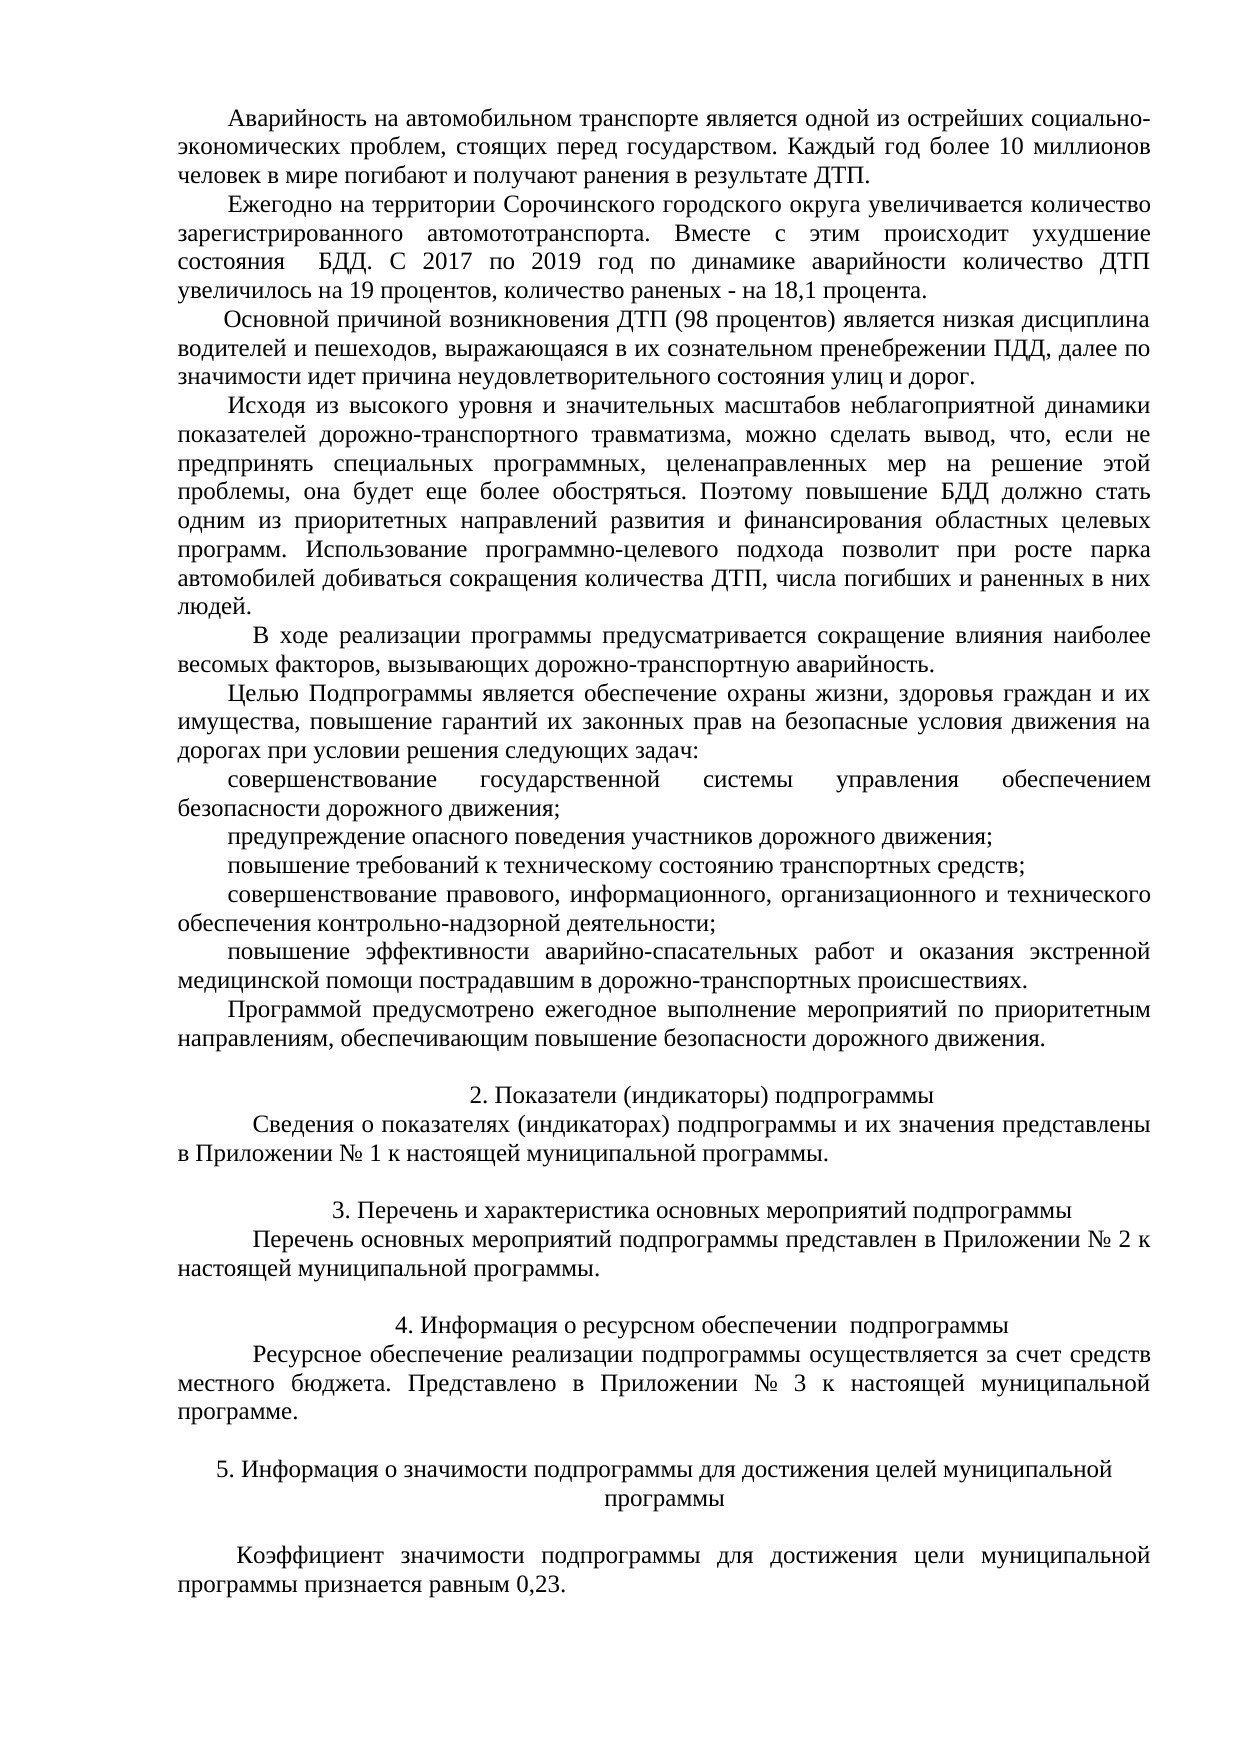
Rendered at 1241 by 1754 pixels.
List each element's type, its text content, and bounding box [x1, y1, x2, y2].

text Сведения о показателях (индикаторах) подпрограммы и их значения представлены в Приложении № 1 к настоящей муниципальной программы. [177, 1109, 1152, 1166]
text Аварийность на автомобильном транспорте является одной из острейших социально-экономических проблем, стоящих перед государством. Каждый год более 10 миллионов человек в мире погибают и получают ранения в результате ДТП. [177, 103, 1152, 189]
text Ресурсное обеспечение реализации подпрограммы осуществляется за счет средств местного бюджета. Представлено в Приложении № 3 к настоящей муниципальной программе. [177, 1339, 1152, 1425]
text В ходе реализации программы предусматривается сокращение влияния наиболее весомых факторов, вызывающих дорожно-транспортную аварийность. [177, 620, 1152, 678]
text Основной причиной возникновения ДТП (98 процентов) является низкая дисциплина водителей и пешеходов, выражающаяся в их сознательном пренебрежении ПДД, далее по значимости идет причина неудовлетворительного состояния улиц и дорог. [177, 304, 1152, 390]
text 3. Перечень и характеристика основных мероприятий подпрограммы [177, 1195, 1152, 1224]
text предупреждение опасного поведения участников дорожного движения; [177, 821, 1152, 850]
text Целью Подпрограммы является обеспечение охраны жизни, здоровья граждан и их имущества, повышение гарантий их законных прав на безопасные условия движения на дорогах при условии решения следующих задач: [177, 678, 1152, 764]
text Коэффициент значимости подпрограммы для достижения цели муниципальной программы признается равным 0,23. [177, 1540, 1152, 1598]
text Программой предусмотрено ежегодное выполнение мероприятий по приоритетным направлениям, обеспечивающим повышение безопасности дорожного движения. [177, 994, 1152, 1051]
text 4. Информация о ресурсном обеспечении подпрограммы [177, 1310, 1152, 1339]
text Ежегодно на территории Сорочинского городского округа увеличивается количество зарегистрированного автомототранспорта. Вместе с этим происходит ухудшение состояния БДД. С 2017 по 2019 год по динамике аварийности количество ДТП увеличилось на 19 процентов, количество раненых - на 18,1 процента. [177, 189, 1152, 304]
text 5. Информация о значимости подпрограммы для достижения целей муниципальной программы [177, 1454, 1152, 1511]
text 2. Показатели (индикаторы) подпрограммы [177, 1080, 1152, 1109]
text совершенствование государственной системы управления обеспечением безопасности дорожного движения; [177, 764, 1152, 821]
text совершенствование правового, информационного, организационного и технического обеспечения контрольно-надзорной деятельности; [177, 879, 1152, 936]
text повышение требований к техническому состоянию транспортных средств; [177, 850, 1152, 879]
text Исходя из высокого уровня и значительных масштабов неблагоприятной динамики показателей дорожно-транспортного травматизма, можно сделать вывод, что, если не предпринять специальных программных, целенаправленных мер на решение этой проблемы, она будет еще более обостряться. Поэтому повышение БДД должно стать одним из приоритетных направлений развития и финансирования областных целевых программ. Использование программно-целевого подхода позволит при росте парка автомобилей добиваться сокращения количества ДТП, числа погибших и раненных в них людей. [177, 390, 1152, 620]
text Перечень основных мероприятий подпрограммы представлен в Приложении № 2 к настоящей муниципальной программы. [177, 1224, 1152, 1281]
text повышение эффективности аварийно-спасательных работ и оказания экстренной медицинской помощи пострадавшим в дорожно-транспортных происшествиях. [177, 936, 1152, 994]
